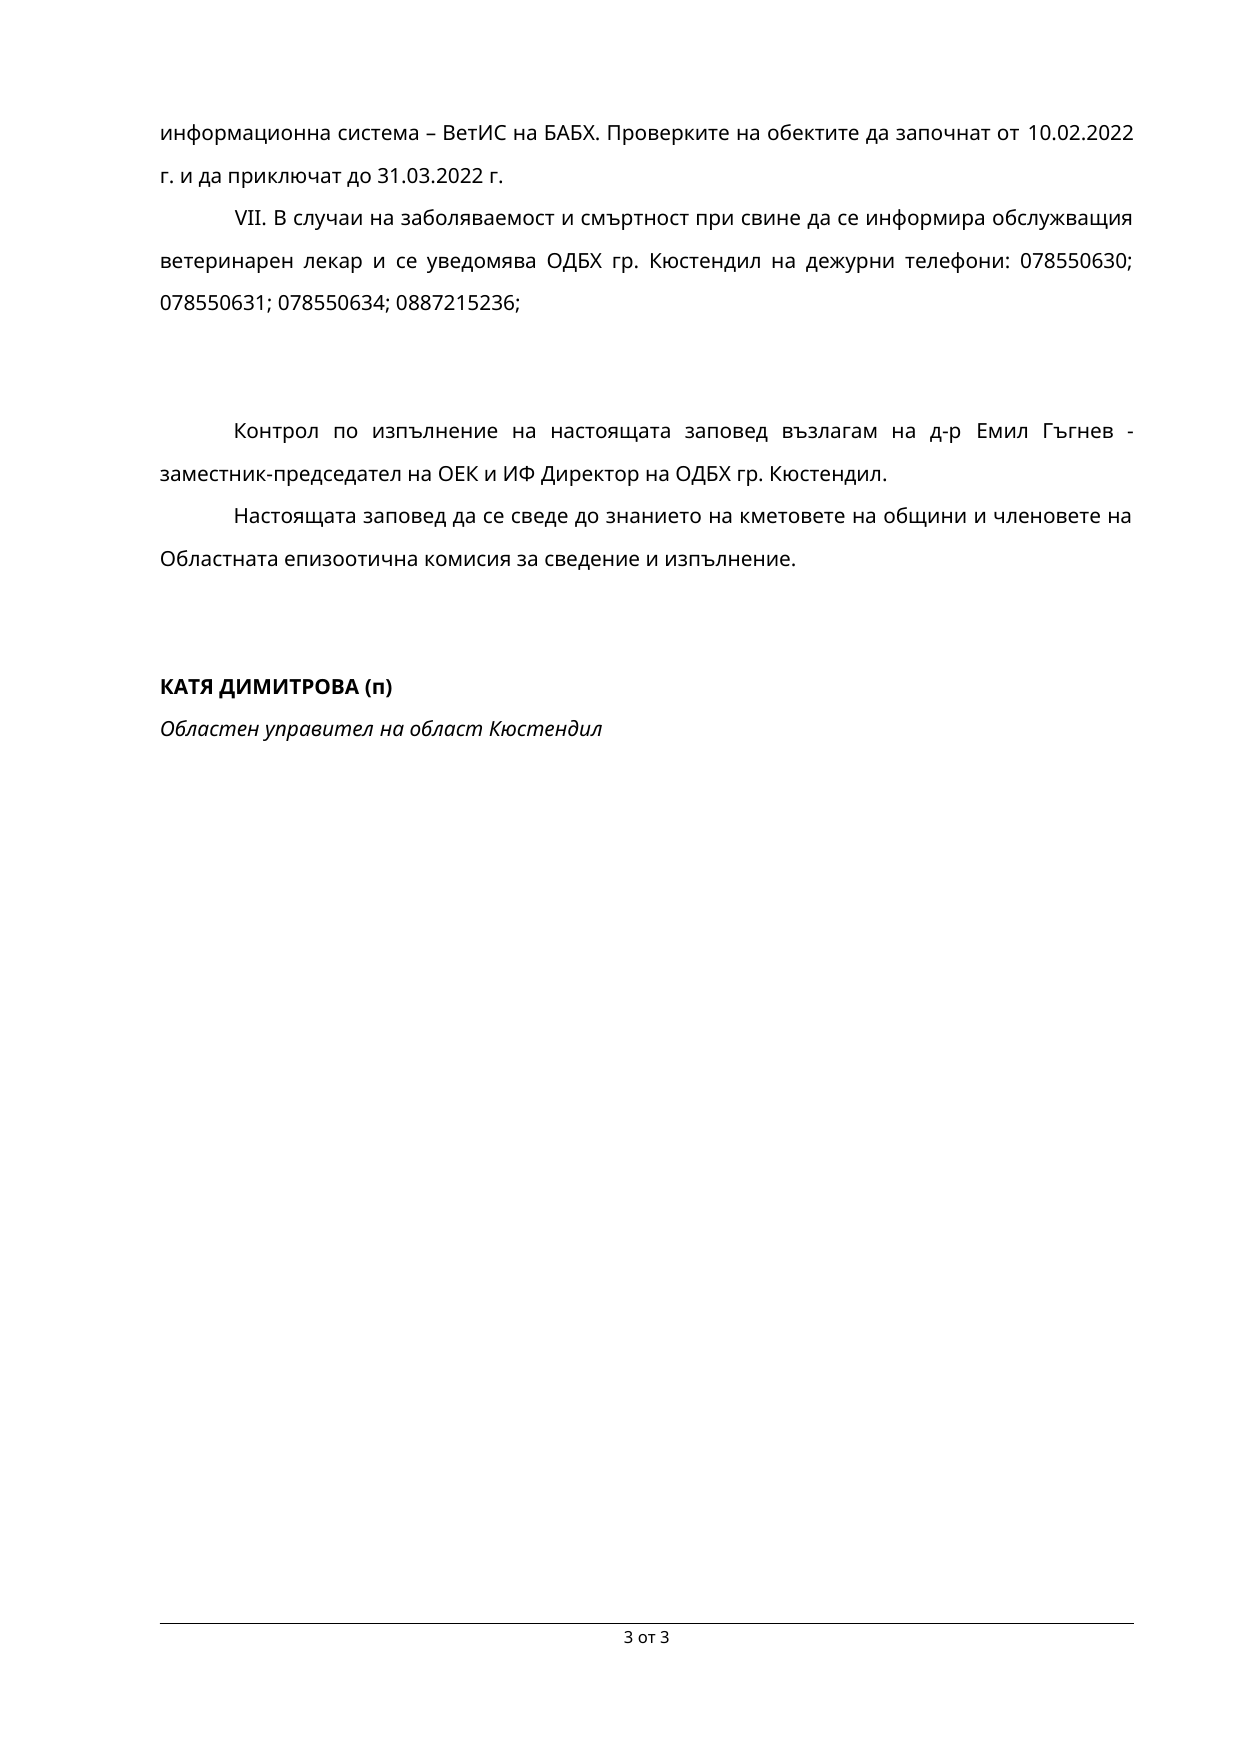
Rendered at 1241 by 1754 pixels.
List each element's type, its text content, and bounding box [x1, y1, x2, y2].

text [159, 118, 1134, 189]
text КАТЯ ДИМИТРОВА (п) [159, 672, 1134, 700]
text Настоящата заповед да се сведе до знанието на кметовете на общини и членовете на Областната епизоотична комисия за сведение и изпълнение. [159, 502, 1134, 573]
text VII. В случаи на заболяваемост и смъртност при свине да се информира обслужващия ветеринарен лекар и се уведомява ОДБХ гр. Кюстендил на дежурни телефони: 078550630; 078550631; 078550634; 0887215236; [159, 203, 1134, 317]
text Контрол по изпълнение на настоящата заповед възлагам на д-р Емил Гъгнев - заместник-председател на ОЕК и ИФ Директор на ОДБХ гр. Кюстендил. [159, 416, 1134, 487]
text Областен управител на област Кюстендил [159, 714, 1134, 743]
